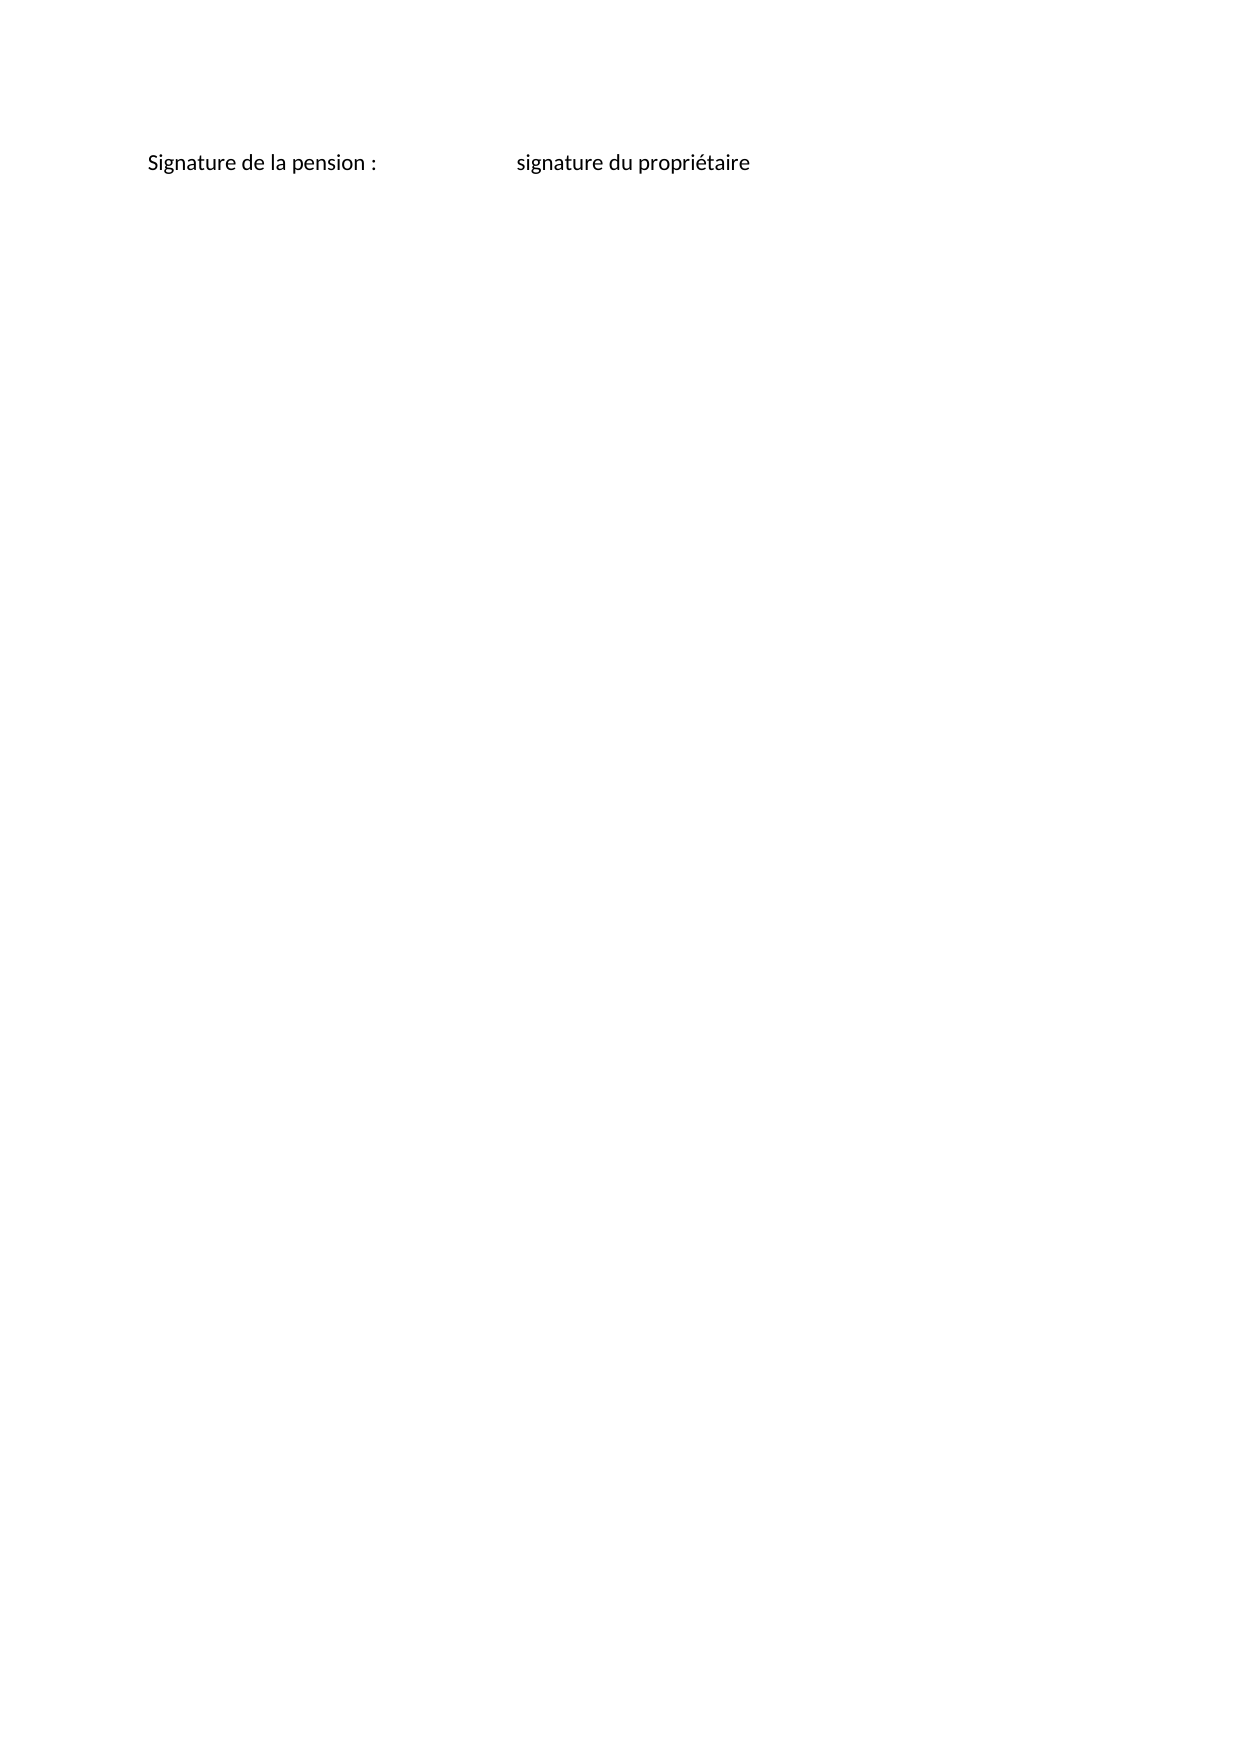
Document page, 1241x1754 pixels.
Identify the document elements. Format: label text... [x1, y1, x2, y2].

text Signature de la pension : signature du propriétaire [148, 148, 1093, 176]
